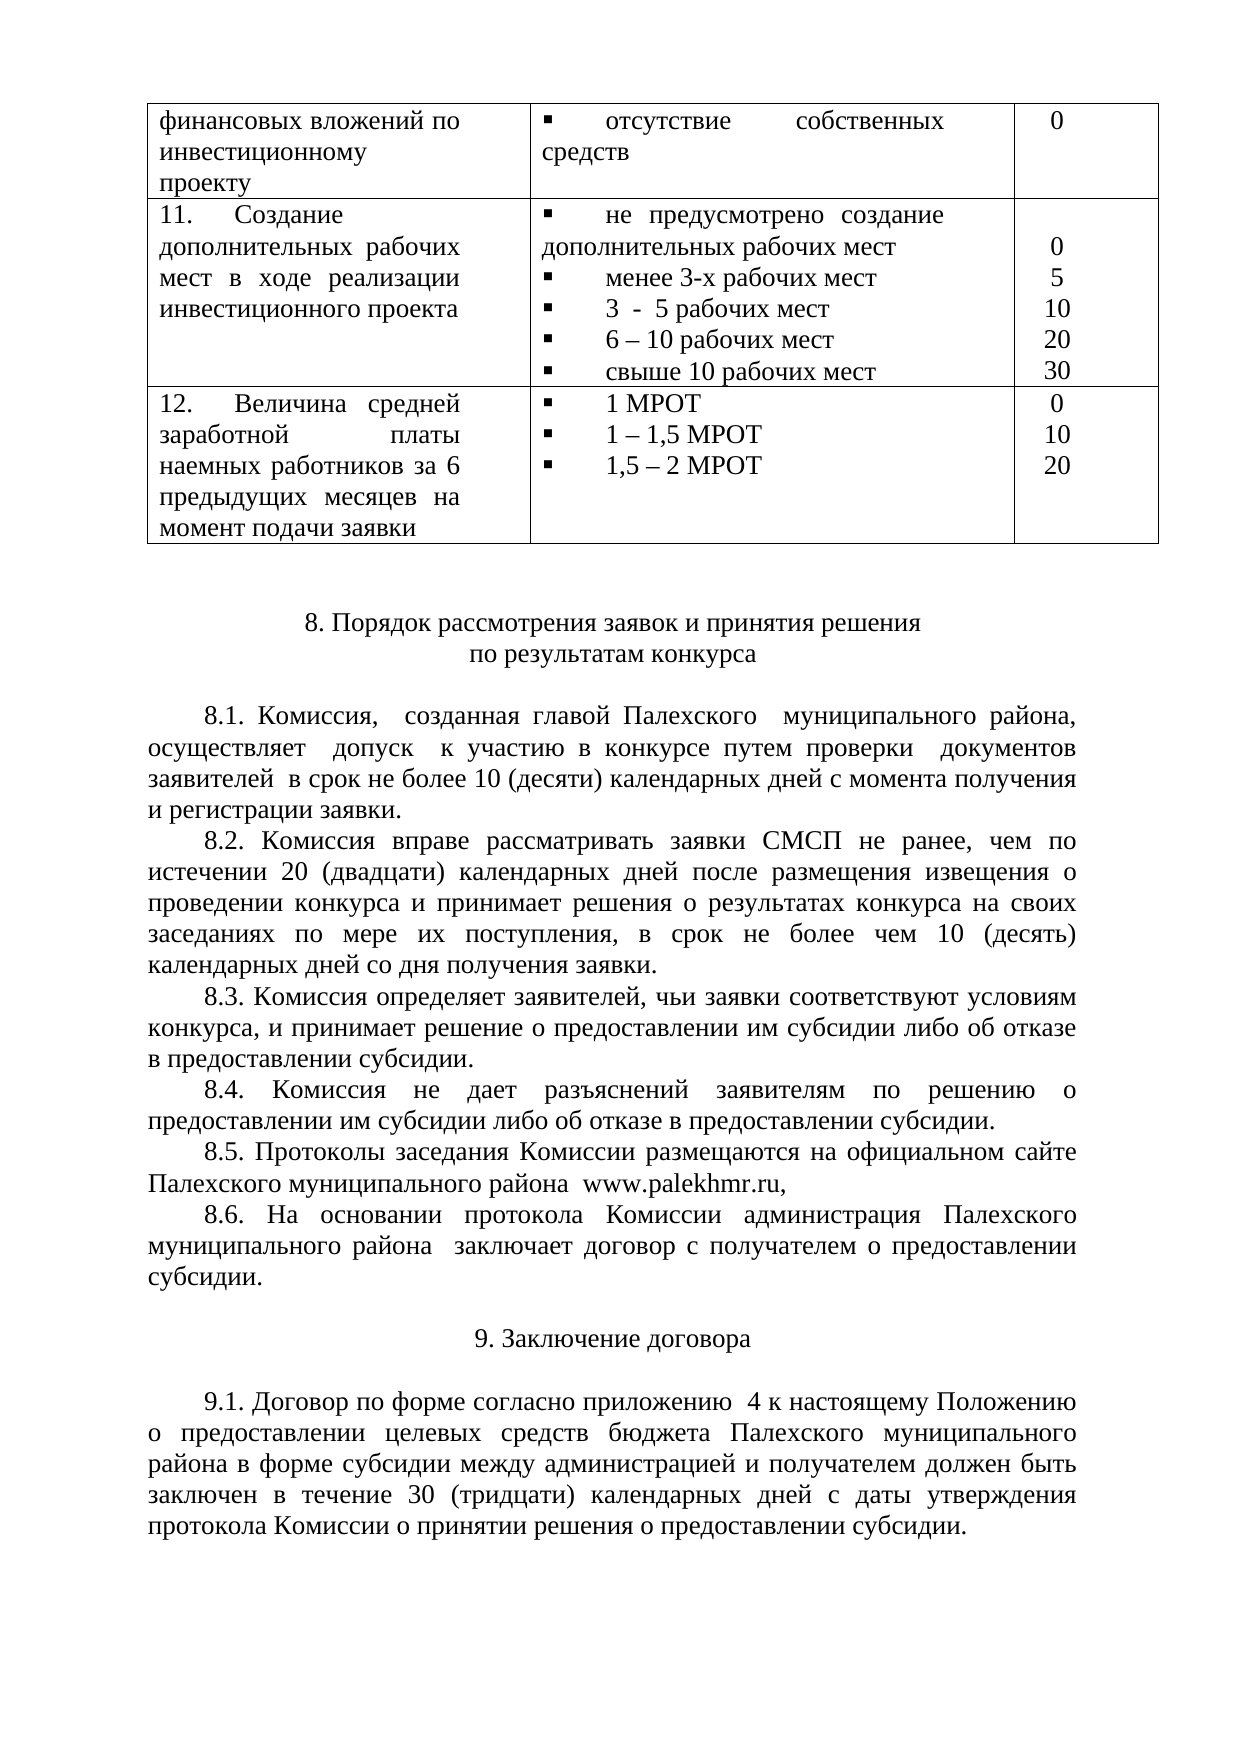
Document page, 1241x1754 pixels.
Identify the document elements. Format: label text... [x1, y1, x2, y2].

table_cell 0 5 10 20 30 [1015, 199, 1158, 386]
text по результатам конкурса [148, 637, 1078, 668]
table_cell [148, 104, 530, 197]
table_cell 1 МРОТ 1 – 1,5 МРОТ 1,5 – 2 МРОТ [531, 387, 1014, 543]
text 8.4. Комиссия не дает разъяснений заявителям по решению о предоставлении им субсидии либо об отказе в предоставлении субсидии. [148, 1073, 1078, 1136]
text 8.5. Протоколы заседания Комиссии размещаются на официальном сайте Палехского муниципального района www.palekhmr.ru, [148, 1136, 1078, 1198]
text 9.1. Договор по форме согласно приложению 4 к настоящему Положению о предоставлении целевых средств бюджета Палехского муниципального района в форме субсидии между администрацией и получателем должен быть заключен в течение 30 (тридцати) календарных дней с даты утверждения протокола Комиссии о принятии решения о предоставлении субсидии. [148, 1385, 1078, 1540]
text 8. Порядок рассмотрения заявок и принятия решения [148, 606, 1078, 637]
table_cell Создание дополнительных рабочих мест в ходе реализации инвестиционного проекта [148, 199, 530, 386]
text 8.6. На основании протокола Комиссии администрация Палехского муниципального района заключает договор с получателем о предоставлении субсидии. [148, 1198, 1078, 1291]
text 8.2. Комиссия вправе рассматривать заявки СМСП не ранее, чем по истечении 20 (двадцати) календарных дней после размещения извещения о проведении конкурса и принимает решения о результатах конкурса на своих заседаниях по мере их поступления, в срок не более чем 10 (десять) календарных дней со дня получения заявки. [148, 824, 1078, 980]
text 8.1. Комиссия, созданная главой Палехского муниципального района, осуществляет допуск к участию в конкурсе путем проверки документов заявителей в срок не более 10 (десяти) календарных дней с момента получения и регистрации заявки. [148, 699, 1078, 824]
text 8.3. Комиссия определяет заявителей, чьи заявки соответствуют условиям конкурса, и принимает решение о предоставлении им субсидии либо об отказе в предоставлении субсидии. [148, 980, 1078, 1073]
table_cell Величина средней заработной платы наемных работников за 6 предыдущих месяцев на момент подачи заявки [148, 387, 530, 543]
table_cell 0 10 20 [1015, 387, 1158, 543]
text 9. Заключение договора [148, 1322, 1078, 1353]
table_cell 20 10 5 0 [1015, 104, 1158, 197]
table_cell не предусмотрено создание дополнительных рабочих мест менее 3-х рабочих мест 3 - 5 рабочих мест 6 – 10 рабочих мест свыше 10 рабочих мест [531, 199, 1014, 386]
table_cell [531, 104, 1014, 197]
